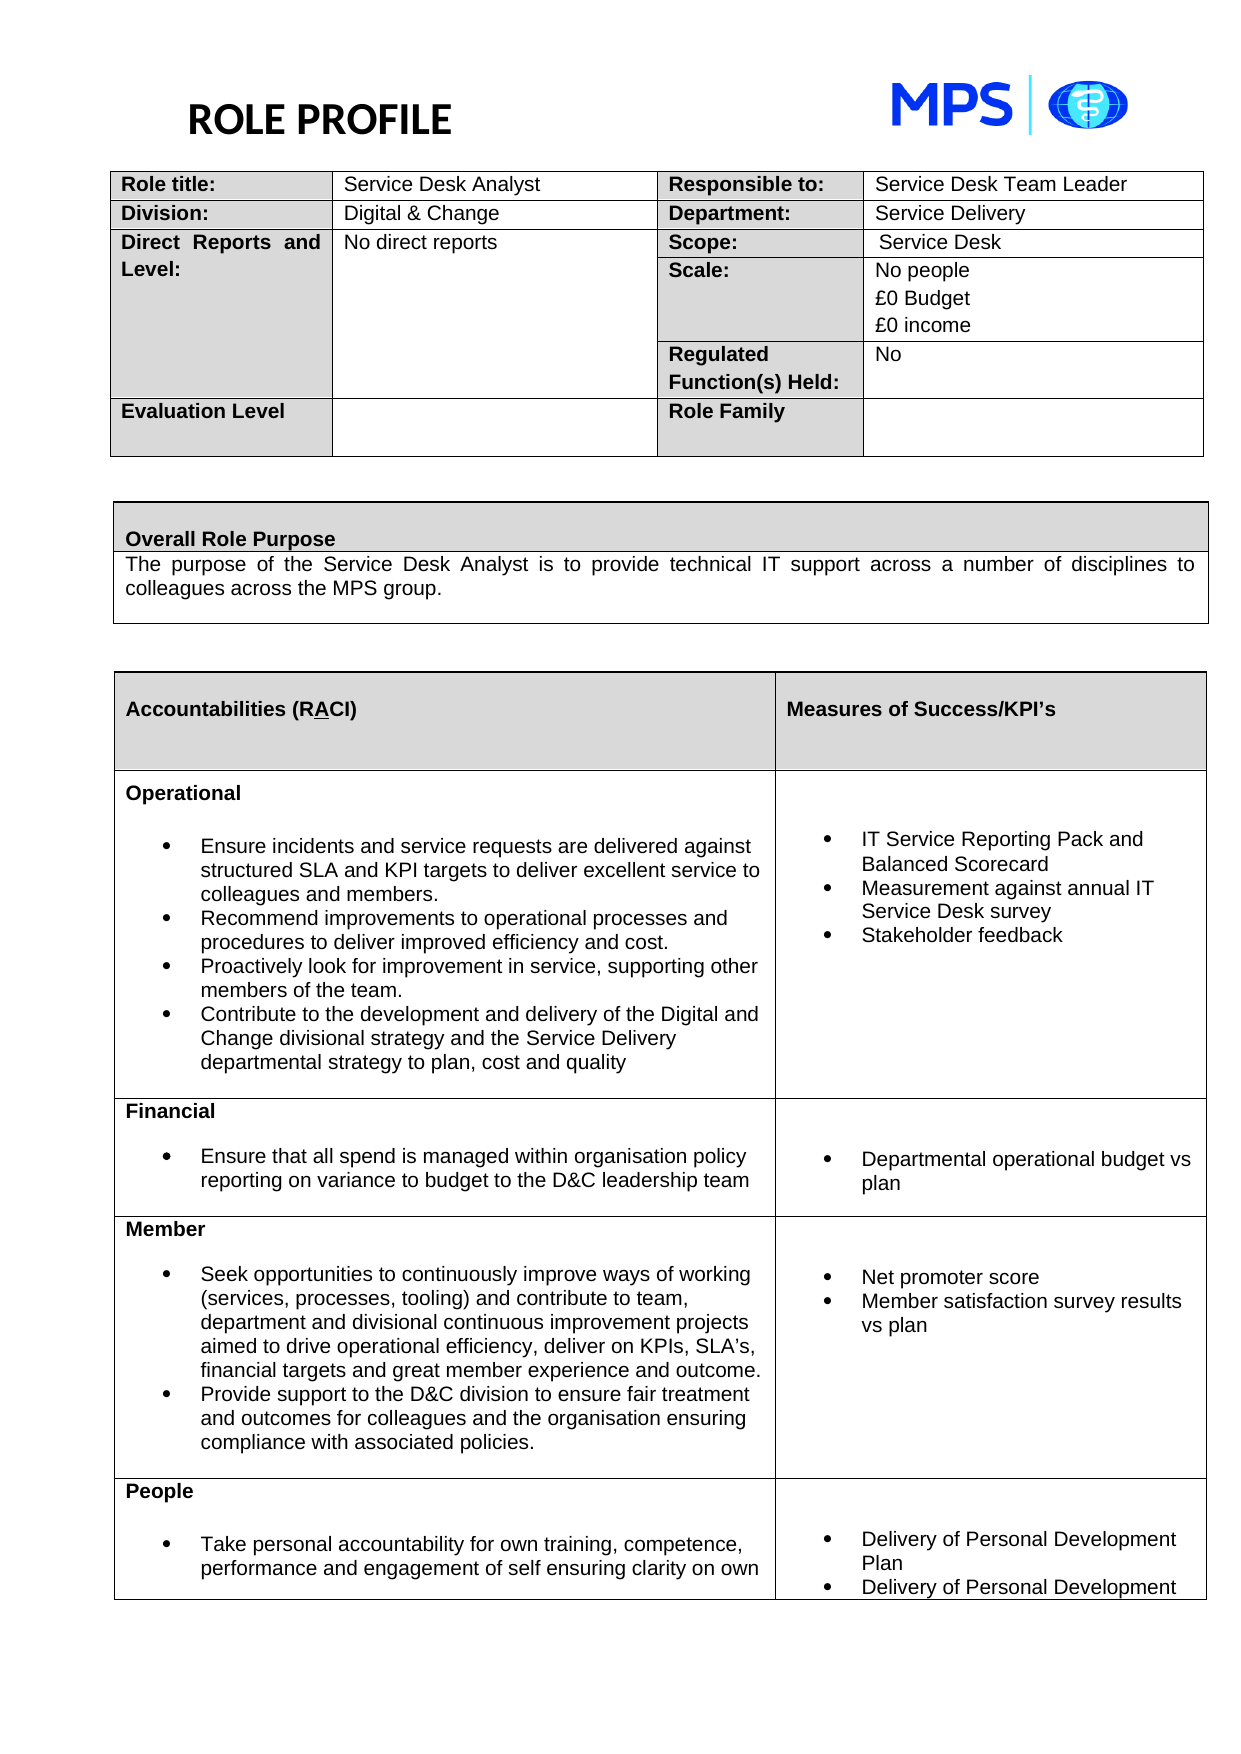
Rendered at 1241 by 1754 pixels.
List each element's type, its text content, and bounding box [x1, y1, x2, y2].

table_cell Evaluation Level [111, 399, 332, 456]
table_header Service Desk Analyst [333, 172, 657, 199]
table_cell Department: [658, 201, 863, 228]
table_cell Financial Ensure that all spend is managed within organisation policy reporting on variance to budget to the D&C leadership team [115, 1099, 775, 1216]
table_cell Regulated Function(s) Held: [658, 342, 863, 397]
table_cell No [864, 342, 1203, 397]
table_header Service Desk Team Leader [864, 172, 1203, 199]
table_cell Scale: [658, 258, 863, 341]
table_header Measures of Success/KPI’s [776, 673, 1206, 769]
table_cell [333, 399, 657, 456]
table_cell Operational Ensure incidents and service requests are delivered against structured SLA and KPI targets to deliver excellent service to colleagues and members. Recommend improvements to operational processes and procedures to deliver improved efficiency and cost. Proactively look for improvement in service, supporting other members of the team. Contribute to the development and delivery of the Digital and Change divisional strategy and the Service Delivery departmental strategy to plan, cost and quality [115, 771, 775, 1098]
table_cell Departmental operational budget vs plan [776, 1099, 1206, 1216]
table_header Responsible to: [658, 172, 863, 199]
table_cell Net promoter score Member satisfaction survey results vs plan [776, 1217, 1206, 1478]
table_cell Role Family [658, 399, 863, 456]
table_cell No direct reports [333, 230, 657, 397]
picture [892, 75, 1128, 135]
table_cell Division: [111, 201, 332, 228]
table_cell No people £0 Budget £0 income [864, 258, 1203, 341]
table_cell Digital & Change [333, 201, 657, 228]
table_cell [864, 399, 1203, 456]
table_cell Scope: [658, 230, 863, 257]
table_cell IT Service Reporting Pack and Balanced Scorecard Measurement against annual IT Service Desk survey Stakeholder feedback [776, 771, 1206, 1098]
table_cell Service Delivery [864, 201, 1203, 228]
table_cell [776, 1479, 1206, 1599]
table_header Overall Role Purpose [114, 503, 1208, 551]
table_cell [115, 1479, 775, 1599]
table_header Role title: [111, 172, 332, 199]
table_cell Direct Reports and Level: [111, 230, 332, 397]
table_cell The purpose of the Service Desk Analyst is to provide technical IT support across a number of disciplines to colleagues across the MPS group. [114, 552, 1208, 623]
table_cell Member Seek opportunities to continuously improve ways of working (services, processes, tooling) and contribute to team, department and divisional continuous improvement projects aimed to drive operational efficiency, deliver on KPIs, SLA’s, financial targets and great member experience and outcome. Provide support to the D&C division to ensure fair treatment and outcomes for colleagues and the organisation ensuring compliance with associated policies. [115, 1217, 775, 1478]
table_cell Service Desk [864, 230, 1203, 257]
table_header Accountabilities (RACI) [115, 673, 775, 769]
